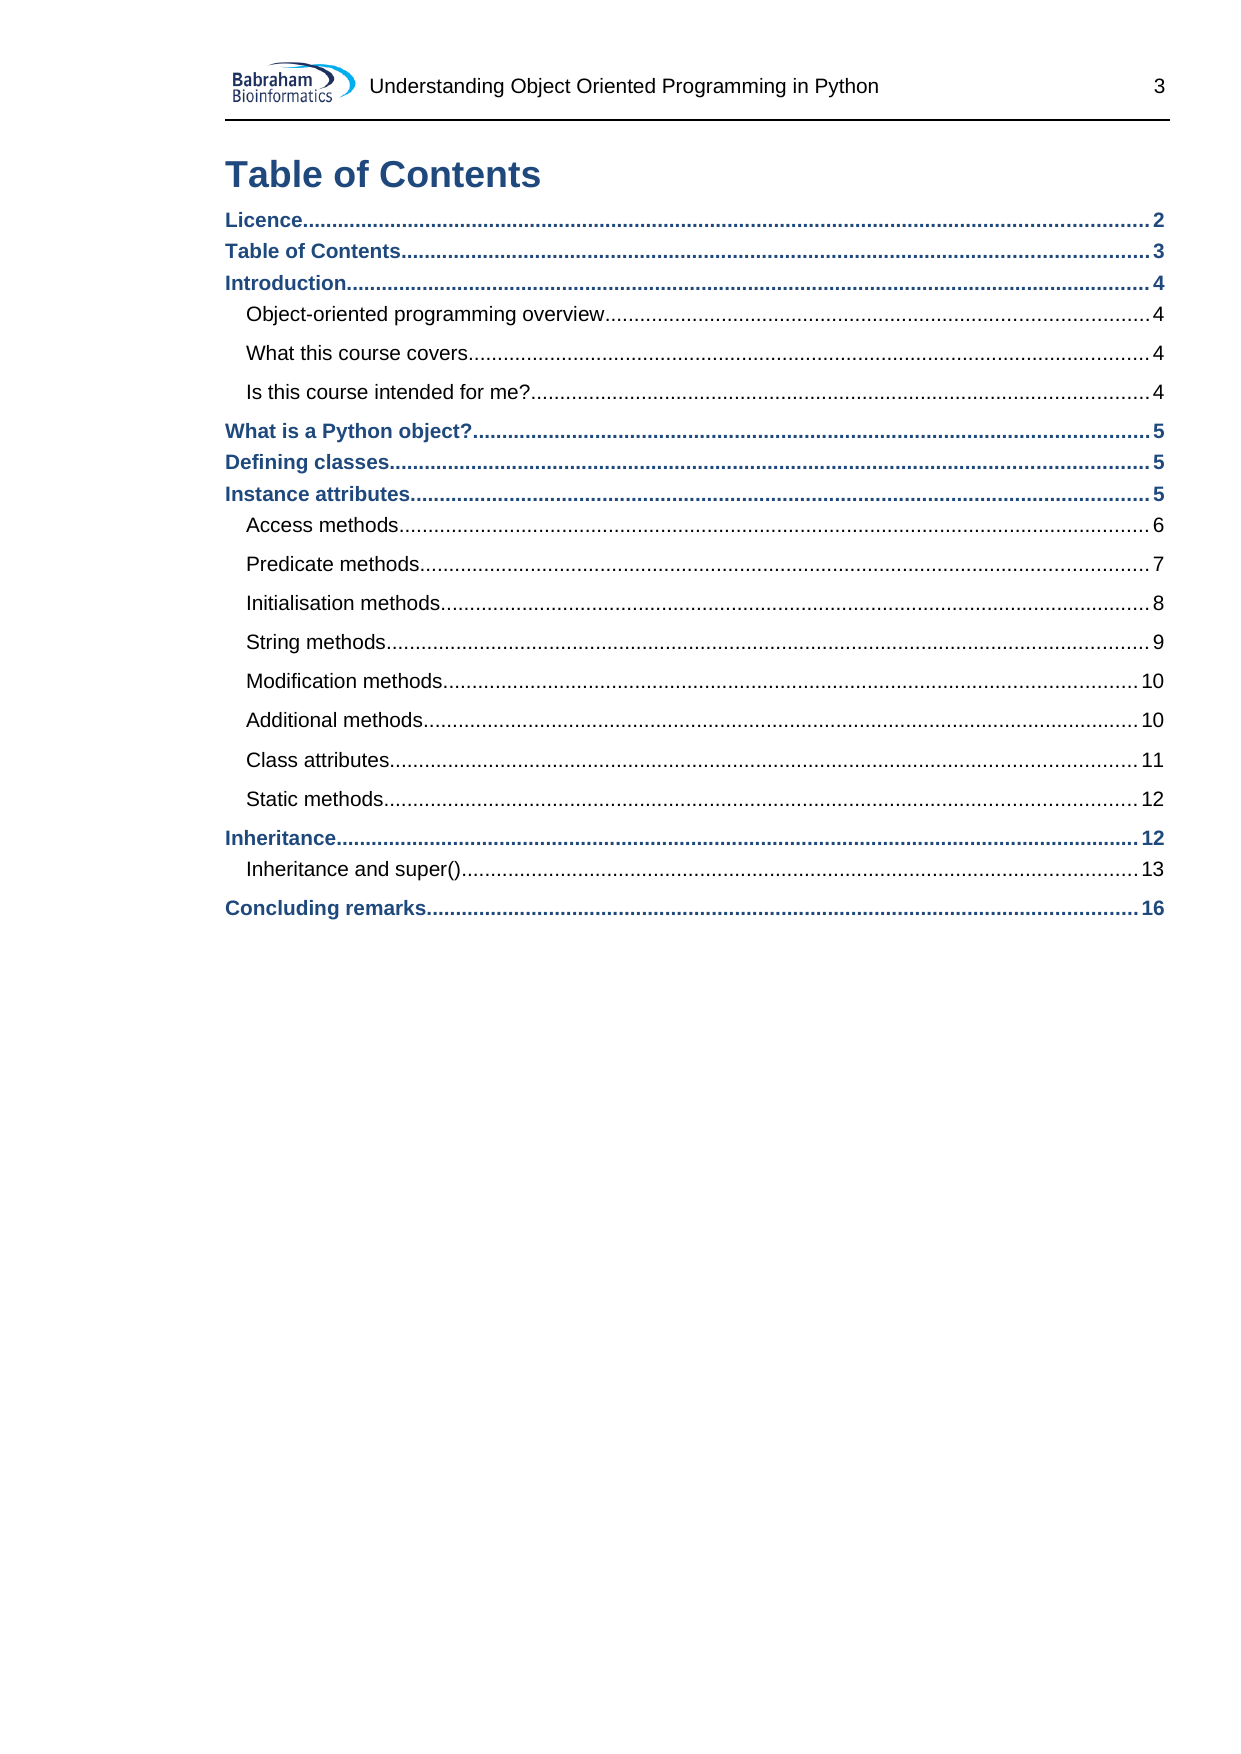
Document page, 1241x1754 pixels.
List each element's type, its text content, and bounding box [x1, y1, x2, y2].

subtitle Table of Contents [225, 152, 1165, 195]
text Inheritance 12 [225, 826, 1165, 850]
text Concluding remarks 16 [225, 896, 1165, 920]
text Additional methods 10 [246, 708, 1165, 732]
text What is a Python object? 5 [225, 419, 1165, 443]
text Initialisation methods 8 [246, 591, 1165, 615]
text Licence 2 [225, 208, 1165, 232]
text Access methods 6 [246, 512, 1165, 536]
text Class attributes 11 [246, 747, 1165, 771]
text Predicate methods 7 [246, 552, 1165, 576]
text Introduction 4 [225, 270, 1165, 294]
text String methods 9 [246, 630, 1165, 654]
text Is this course intended for me? 4 [246, 380, 1165, 404]
text Defining classes 5 [225, 450, 1165, 474]
picture [225, 59, 358, 107]
text What this course covers 4 [246, 341, 1165, 365]
text Instance attributes 5 [225, 481, 1165, 505]
text Object-oriented programming overview 4 [246, 302, 1165, 326]
text Table of Contents 3 [225, 239, 1165, 263]
text Static methods 12 [246, 787, 1165, 811]
text Inheritance and super() 13 [246, 857, 1165, 881]
text Modification methods 10 [246, 669, 1165, 693]
